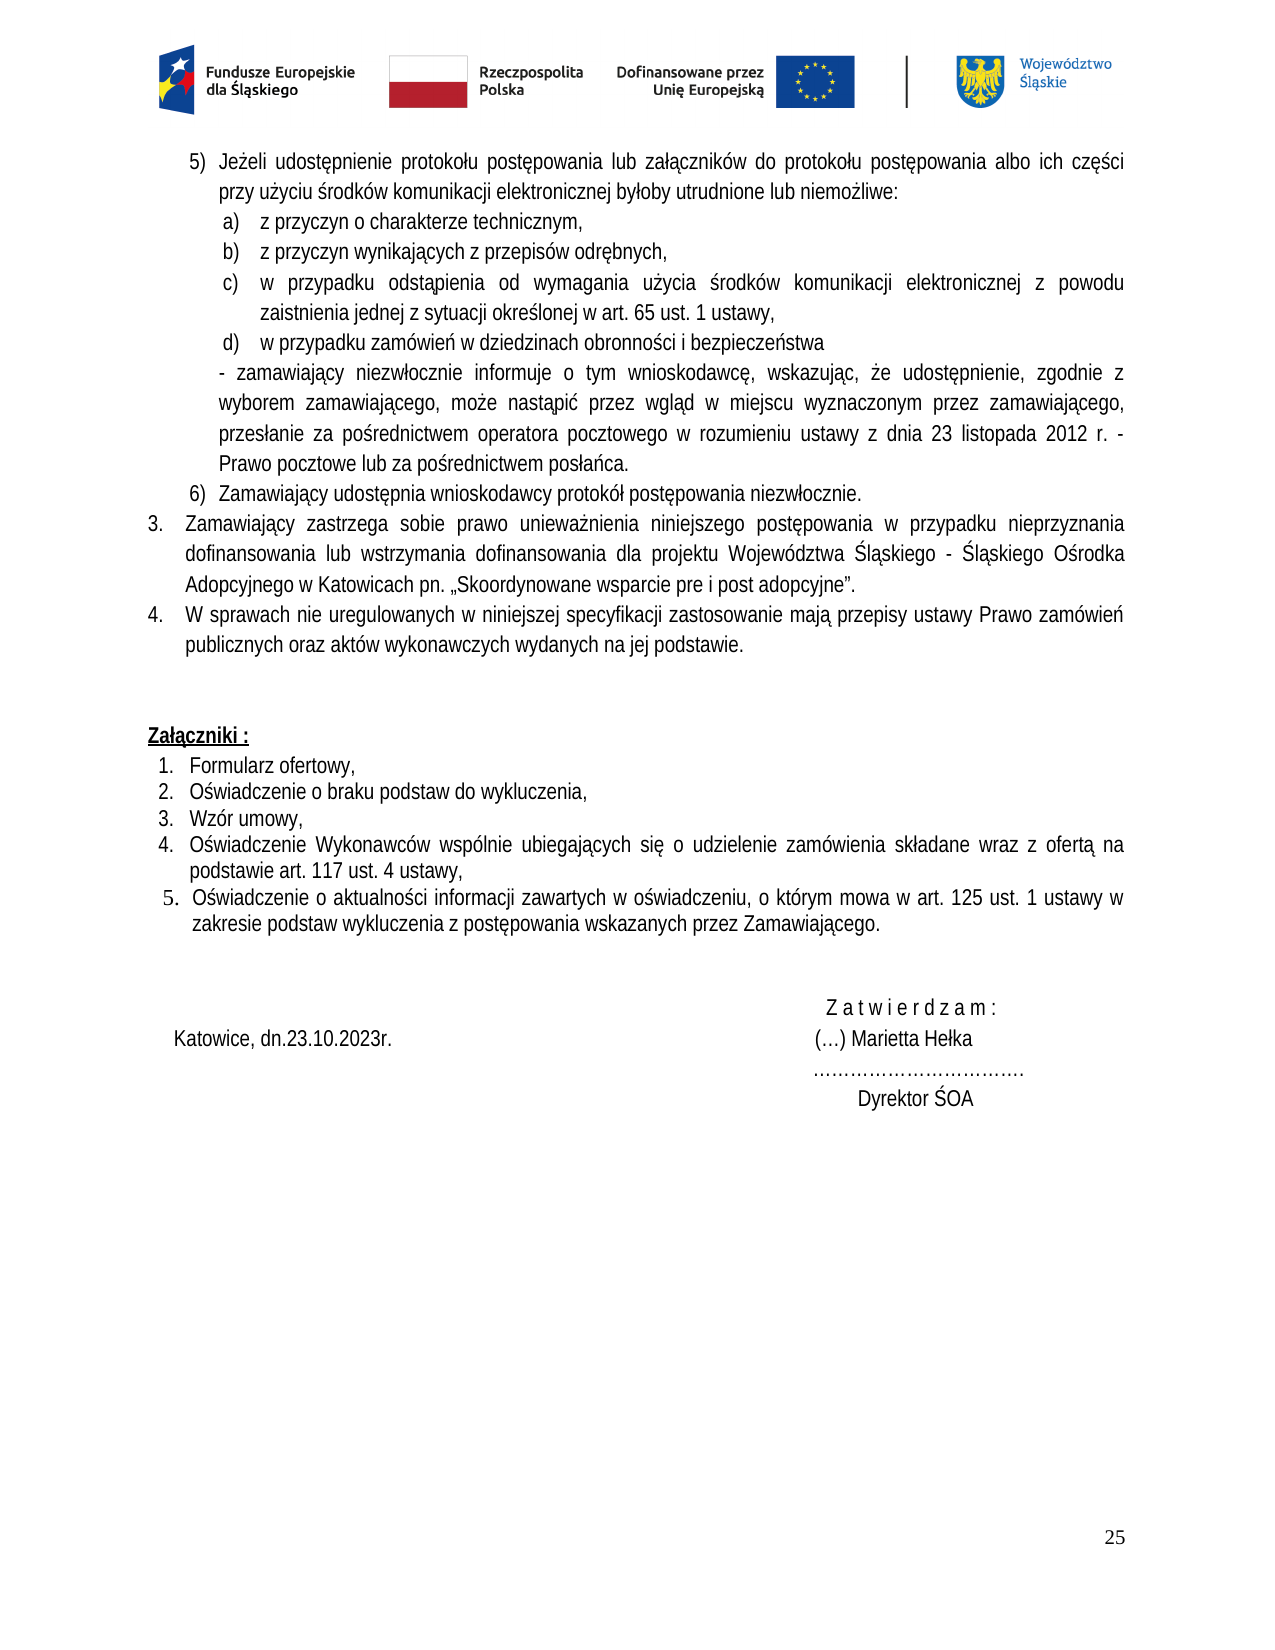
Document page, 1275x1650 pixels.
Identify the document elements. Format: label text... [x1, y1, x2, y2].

list Oświadczenie o aktualności informacji zawartych w oświadczeniu, o którym mowa w art. 125 ust. 1 ustawy w zakresie podstaw wykluczenia z postępowania wskazanych przez Zamawiającego. [162, 884, 1125, 936]
text Załączniki : [148, 722, 1125, 748]
picture [147, 29, 1125, 128]
list Zamawiający zastrzega sobie prawo unieważnienia niniejszego postępowania w przypadku nieprzyznania dofinansowania lub wstrzymania dofinansowania dla projektu Województwa Śląskiego - Śląskiego Ośrodka Adopcyjnego w Katowicach pn. „Skoordynowane wsparcie pre i post adopcyjne”. [148, 510, 1125, 597]
list W sprawach nie uregulowanych w niniejszej specyfikacji zastosowanie mają przepisy ustawy Prawo zamówień publicznych oraz aktów wykonawczych wydanych na jej podstawie. [148, 601, 1125, 657]
list w przypadku odstąpienia od wymagania użycia środków komunikacji elektronicznej z powodu zaistnienia jednej z sytuacji określonej w art. 65 ust. 1 ustawy, [223, 268, 1125, 325]
list z przyczyn o charakterze technicznym, [223, 208, 1125, 234]
list Oświadczenie o braku podstaw do wykluczenia, [158, 778, 1125, 804]
text ……………………………. [812, 1055, 1125, 1081]
list Zamawiający udostępnia wnioskodawcy protokół postępowania niezwłocznie. [189, 480, 1125, 506]
list Oświadczenie Wykonawców wspólnie ubiegających się o udzielenie zamówienia składane wraz z ofertą na podstawie art. 117 ust. 4 ustawy, [158, 831, 1125, 884]
list z przyczyn wynikających z przepisów odrębnych, [223, 238, 1125, 265]
text - zamawiający niezwłocznie informuje o tym wnioskodawcę, wskazując, że udostępnienie, zgodnie z wyborem zamawiającego, może nastąpić przez wgląd w miejscu wyznaczonym przez zamawiającego, przesłanie za pośrednictwem operatora pocztowego w rozumieniu ustawy z dnia 23 listopada 2012 r. - Prawo pocztowe lub za pośrednictwem posłańca. [218, 359, 1125, 476]
list Wzór umowy, [158, 804, 1125, 831]
text Katowice, dn.23.10.2023r. (…) Marietta Hełka [148, 1024, 1125, 1051]
list w przypadku zamówień w dziedzinach obronności i bezpieczeństwa [223, 329, 1125, 355]
list Jeżeli udostępnienie protokołu postępowania lub załączników do protokołu postępowania albo ich części przy użyciu środków komunikacji elektronicznej byłoby utrudnione lub niemożliwe: [189, 148, 1125, 204]
text Z a t w i e r d z a m : [148, 994, 1125, 1021]
list Formularz ofertowy, [158, 752, 1125, 778]
text Dyrektor ŚOA [664, 1085, 1125, 1111]
